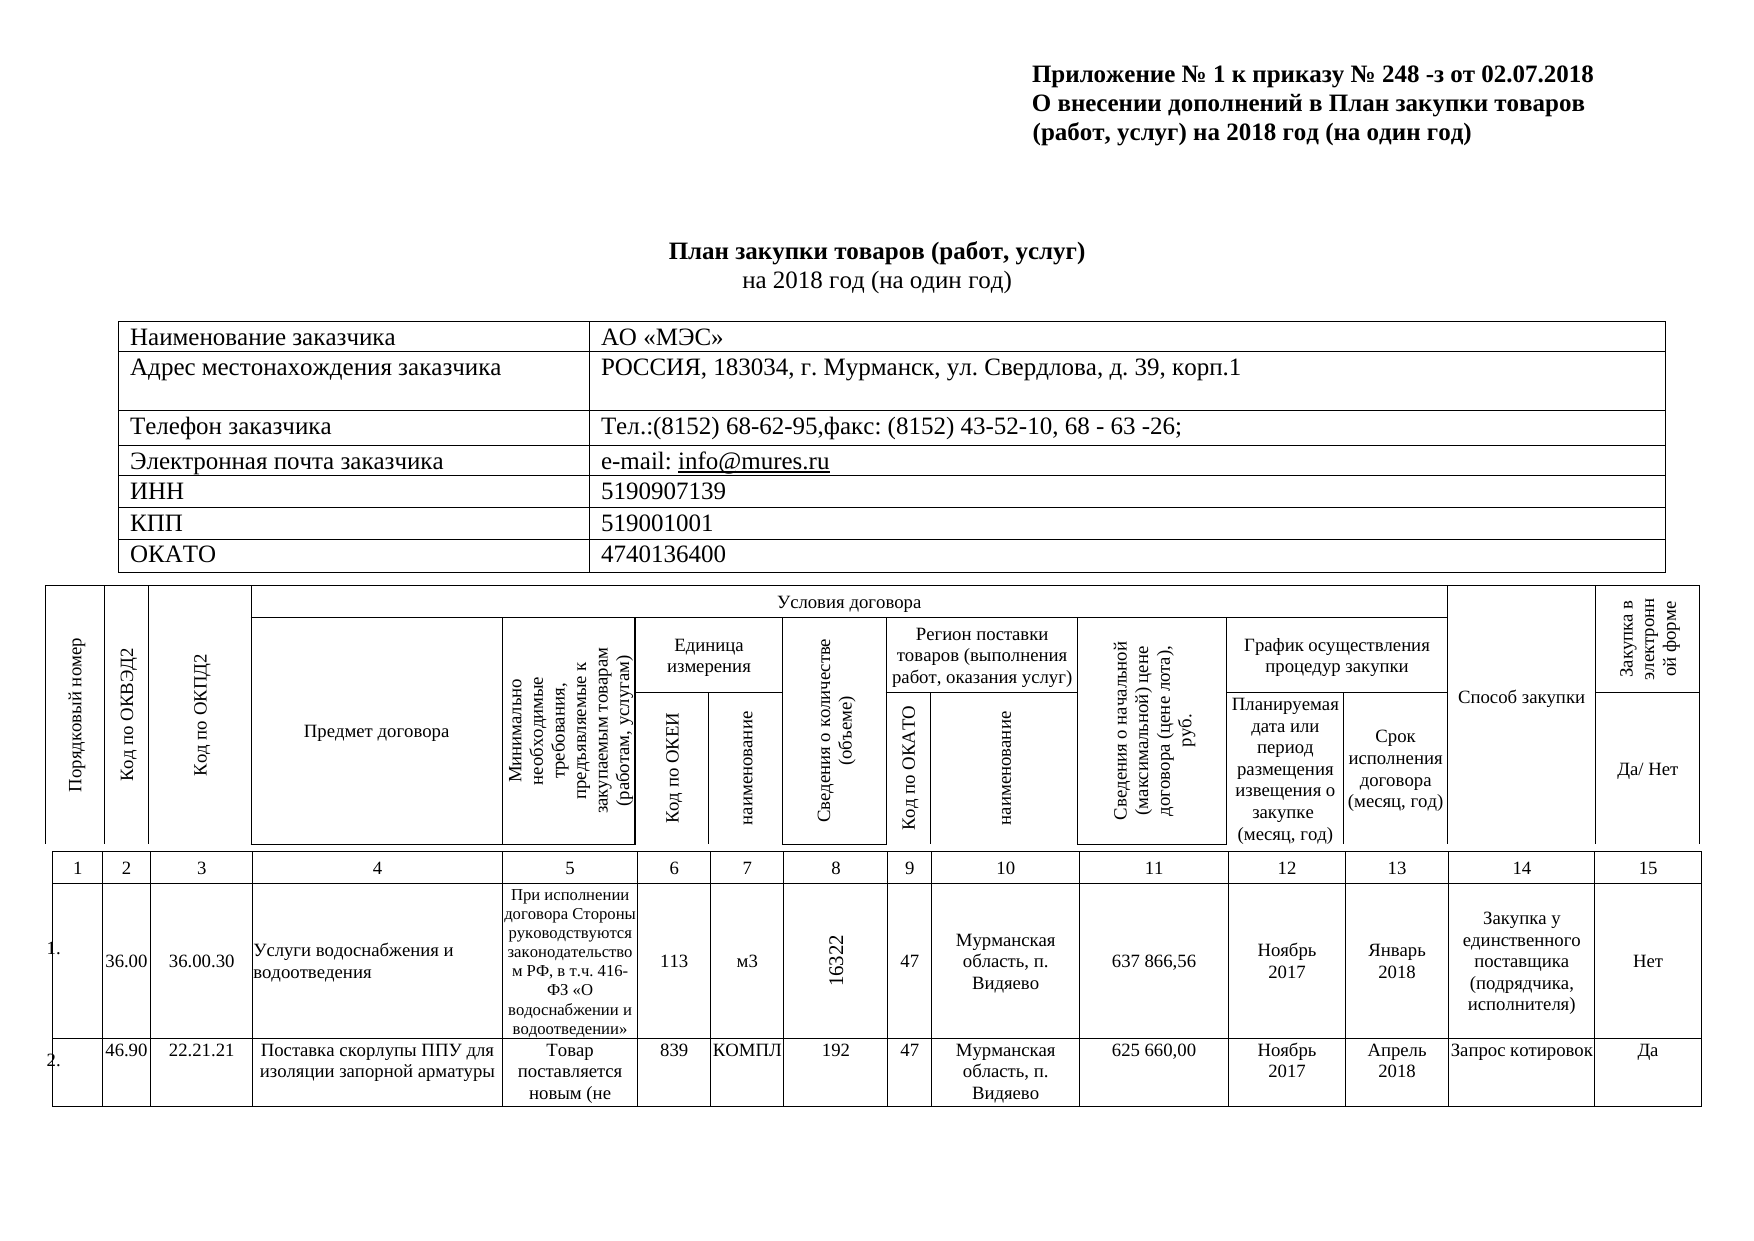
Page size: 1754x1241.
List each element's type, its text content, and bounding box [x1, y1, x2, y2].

table_cell Мурманская область, п. Видяево [932, 884, 1079, 1038]
table_cell 46.90 [103, 1039, 150, 1106]
table_cell Апрель 2018 [1346, 1039, 1448, 1106]
table_header 9 [888, 852, 931, 883]
table_header Порядковый номер [46, 586, 104, 844]
text План закупки товаров (работ, услуг) [118, 236, 1636, 265]
table_cell 519001001 [590, 508, 1665, 538]
text О внесении дополнений в План закупки товаров [118, 88, 1636, 117]
table_cell 192 [784, 1039, 887, 1106]
table_cell Нет [1595, 884, 1701, 1038]
table_header 5 [503, 852, 637, 883]
table_cell Ноябрь 2017 [1229, 1039, 1345, 1106]
table_cell 113 [638, 884, 710, 1038]
table_cell [53, 1039, 102, 1106]
table_header 2 [103, 852, 150, 883]
table_header 11 [1080, 852, 1228, 883]
table_cell Услуги водоснабжения и водоотведения [253, 884, 502, 1038]
table_header Закупка в электронной форме [1596, 586, 1699, 692]
table_cell 637 866,56 [1080, 884, 1228, 1038]
table_cell КОМПЛ [711, 1039, 783, 1106]
table_cell 839 [638, 1039, 710, 1106]
table_cell Закупка у единственного поставщика (подрядчика, исполнителя) [1449, 884, 1594, 1038]
table_cell наименование [709, 693, 782, 844]
table_header АО «МЭС» [590, 322, 1665, 351]
table_header Способ закупки [1448, 586, 1595, 844]
table_cell При исполнении договора Стороны руководствуются законодательством РФ, в т.ч. 416-ФЗ «О водоснабжении и водоотведении» [503, 884, 637, 1038]
table_header Код по ОКВЭД2 [105, 586, 148, 844]
table_cell 22.21.21 [151, 1039, 252, 1106]
table_header Наименование заказчика [119, 322, 589, 351]
table_cell 4740136400 [590, 540, 1665, 572]
table_cell Тел.:(8152) 68-62-95,факс: (8152) 43-52-10, 68 - 63 -26; [590, 411, 1665, 445]
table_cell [503, 1039, 637, 1106]
table_cell Планируемая дата или период размещения извещения о закупке (месяц, год) [1227, 693, 1343, 844]
table_cell РОССИЯ, 183034, г. Мурманск, ул. Свердлова, д. 39, корп.1 [590, 352, 1665, 410]
text Приложение № 1 к приказу № 248 -з от 02.07.2018 [118, 59, 1636, 88]
table_cell Телефон заказчика [119, 411, 589, 445]
table_cell ОКАТО [119, 540, 589, 572]
table_cell ИНН [119, 476, 589, 507]
table_cell м3 [711, 884, 783, 1038]
table_cell Код по ОКЕИ [636, 693, 708, 844]
table_cell Код по ОКАТО [887, 693, 930, 844]
table_header Код по ОКПД2 [149, 586, 251, 844]
table_header Условия договора [252, 586, 1447, 617]
table_header 7 [711, 852, 783, 883]
table_cell График осуществления процедур закупки [1227, 618, 1447, 692]
table_cell e-mail: info@mures.ru [590, 446, 1665, 475]
table_cell Регион поставки товаров (выполнения работ, оказания услуг) [887, 618, 1077, 692]
table_cell 625 660,00 [1080, 1039, 1228, 1106]
table_header 10 [932, 852, 1079, 883]
table_cell 36.00.30 [151, 884, 252, 1038]
table_header 1 [53, 852, 102, 883]
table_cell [253, 1039, 502, 1106]
table_cell Электронная почта заказчика [119, 446, 589, 475]
table_cell Единица измерения [636, 618, 782, 692]
text (работ, услуг) на 2018 год (на один год) [118, 117, 1636, 145]
table_cell Срок исполнения договора (месяц, год) [1344, 693, 1447, 844]
table_cell 5190907139 [590, 476, 1665, 507]
table_header 14 [1449, 852, 1594, 883]
table_cell Да/ Нет [1596, 693, 1699, 844]
table_header 15 [1595, 852, 1701, 883]
text на 2018 год (на один год) [118, 265, 1636, 294]
table_cell Предмет договора [252, 618, 502, 844]
table_header 8 [784, 852, 887, 883]
table_cell 47 [888, 1039, 931, 1106]
table_cell КПП [119, 508, 589, 538]
table_cell наименование [931, 693, 1077, 844]
table_header 3 [151, 852, 252, 883]
table_cell Январь 2018 [1346, 884, 1448, 1038]
table_cell Ноябрь 2017 [1229, 884, 1345, 1038]
table_cell Мурманская область, п. Видяево [932, 1039, 1079, 1106]
table_cell Запрос котировок [1449, 1039, 1594, 1106]
table_cell Адрес местонахождения заказчика [119, 352, 589, 410]
table_header 6 [638, 852, 710, 883]
table_header 13 [1346, 852, 1448, 883]
table_cell Да [1595, 1039, 1701, 1106]
table_header 4 [253, 852, 502, 883]
table_cell Минимально необходимые требования, предъявляемые к закупаемым товарам (работам, услугам) [503, 618, 634, 844]
table_cell 36.00 [103, 884, 150, 1038]
table_cell Сведения о начальной (максимальной) цене договора (цене лота), руб. [1078, 618, 1226, 844]
table_cell [53, 884, 102, 1038]
table_header 12 [1229, 852, 1345, 883]
table_cell 16322 [784, 884, 887, 1038]
table_cell 47 [888, 884, 931, 1038]
table_cell Сведения о количестве (объеме) [783, 618, 886, 844]
